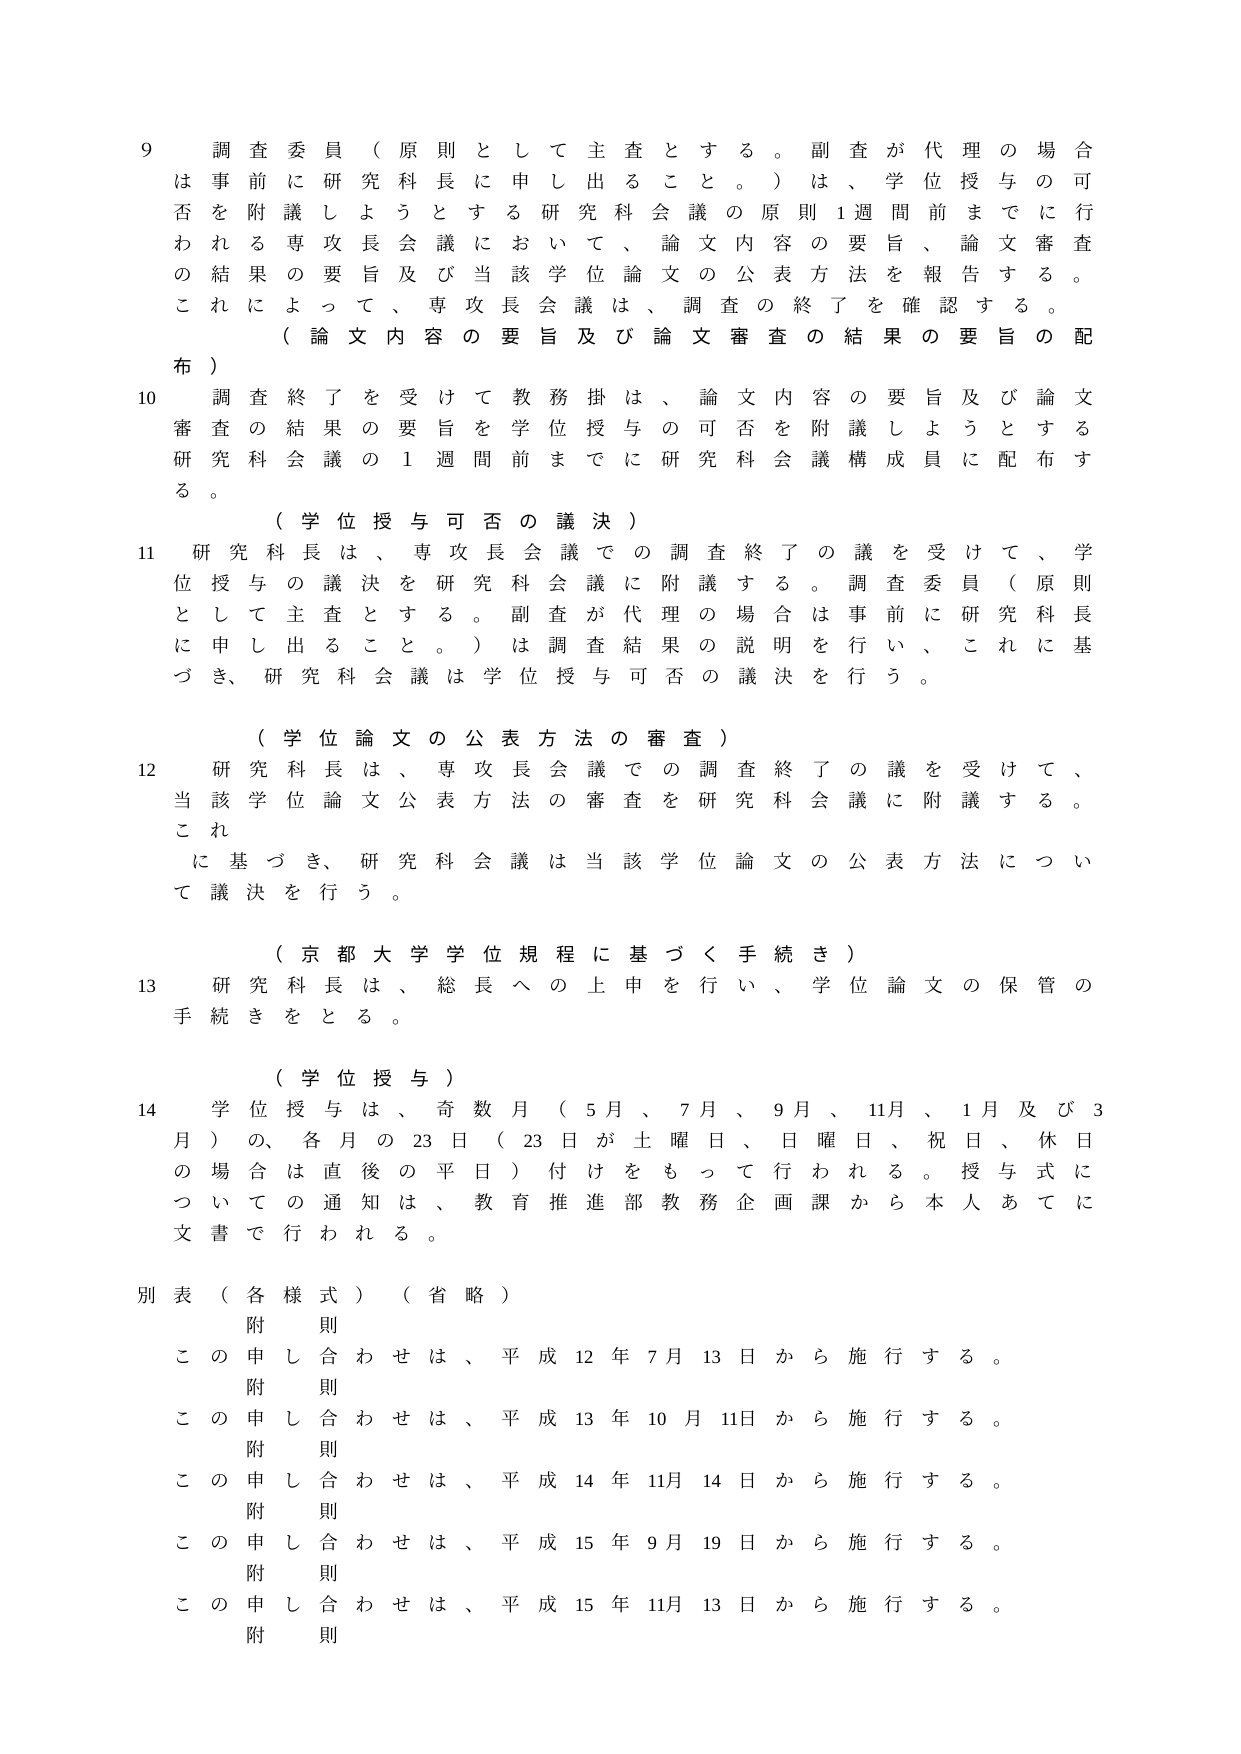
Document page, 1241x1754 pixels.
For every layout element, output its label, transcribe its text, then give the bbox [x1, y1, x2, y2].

text 13 研究科長は、総長への上申を行い、学位論文の保管の手続きをとる。 [137, 969, 1112, 1031]
text 14 学位授与は、奇数月（5月、7月、9月、11月、1月及び3月）の、各月の23日（23日が土曜日、日曜日、祝日、休日の場合は直後の平日）付けをもって行われる。授与式についての通知は、教育推進部教務企画課から本人あてに文書で行われる。 [137, 1093, 1112, 1247]
text この申し合わせは、平成15年11月13日から施行する。 [137, 1588, 1112, 1619]
text 10 調査終了を受けて教務掛は、論文内容の要旨及び論文審査の結果の要旨を学位授与の可否を附議しようとする研究科会議の１週間前までに研究科会議構成員に配布する。 [137, 381, 1112, 505]
text 附 則 [137, 1371, 1112, 1402]
text 11 研究科長は、専攻長会議での調査終了の議を受けて、学位授与の議決を研究科会議に附議する。調査委員（原則として主査とする。副査が代理の場合は事前に研究科長に申し出ること。）は調査結果の説明を行い、これに基づき、研究科会議は学位授与可否の議決を行う。 [137, 536, 1112, 691]
text 附 則 [137, 1433, 1112, 1464]
text 別表（各様式）（省略） [137, 1278, 1112, 1309]
text 附 則 [137, 1619, 1112, 1650]
text （学位授与） [137, 1062, 1112, 1093]
text （学位授与可否の議決） [137, 505, 1112, 536]
text 12 研究科長は、専攻長会議での調査終了の議を受けて、当該学位論文公表方法の審査を研究科会議に附議する。これ [137, 752, 1112, 845]
text 附 則 [137, 1557, 1112, 1588]
text ９ 調査委員（原則として主査とする。副査が代理の場合は事前に研究科長に申し出ること。）は、学位授与の可否を附議しようとする研究科会議の原則1週間前までに行われる専攻長会議において、論文内容の要旨、論文審査の結果の要旨及び当該学位論文の公表方法を報告する。これによって、専攻長会議は、調査の終了を確認する。 [137, 134, 1112, 319]
text （京都大学学位規程に基づく手続き） [137, 938, 1112, 969]
text この申し合わせは、平成14年11月14日から施行する。 [137, 1464, 1112, 1495]
text に基づき、研究科会議は当該学位論文の公表方法について議決を行う。 [158, 845, 1112, 907]
text 附 則 [137, 1309, 1112, 1340]
text この申し合わせは、平成13年10月11日から施行する。 [137, 1402, 1112, 1433]
text 附 則 [137, 1495, 1112, 1526]
text この申し合わせは、平成15年9月19日から施行する。 [137, 1526, 1112, 1557]
text この申し合わせは、平成12年7月13日から施行する。 [137, 1340, 1112, 1371]
text （学位論文の公表方法の審査） [137, 722, 1112, 752]
text （論文内容の要旨及び論文審査の結果の要旨の配布） [137, 319, 1112, 381]
